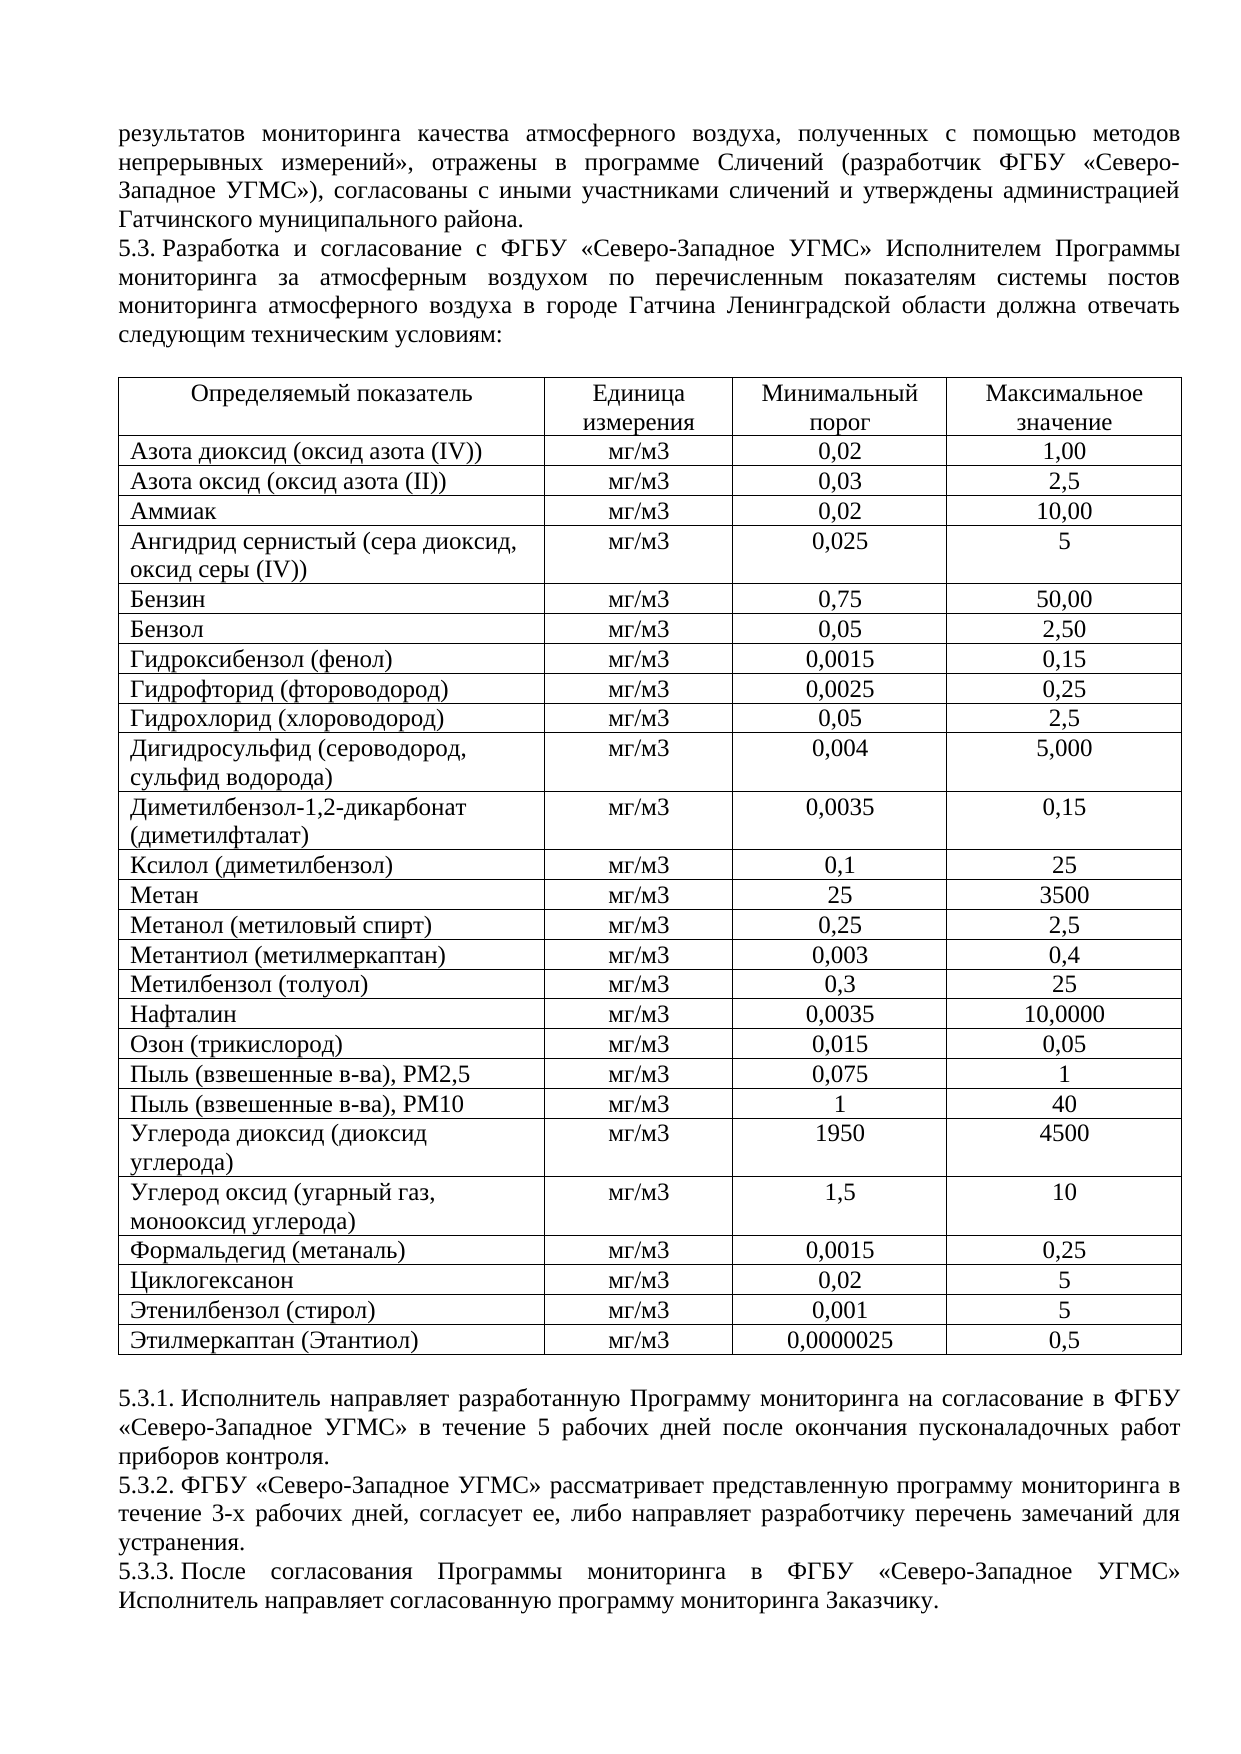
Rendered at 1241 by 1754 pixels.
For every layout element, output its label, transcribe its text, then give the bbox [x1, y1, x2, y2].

table_cell 0,02 [733, 1265, 946, 1294]
table_cell 0,0025 [733, 674, 946, 702]
table_cell мг/м3 [545, 674, 732, 702]
table_cell 0,0035 [733, 999, 946, 1028]
table_cell 0,0000025 [733, 1325, 946, 1354]
table_cell Нафталин [119, 999, 544, 1028]
table_header Минимальный порог [733, 378, 946, 435]
table_cell 0,25 [947, 1236, 1181, 1264]
table_cell Циклогексанон [119, 1265, 544, 1294]
table_cell Бензин [119, 584, 544, 613]
table_cell 2,5 [947, 704, 1181, 732]
table_cell мг/м3 [545, 704, 732, 732]
table_cell Формальдегид (метаналь) [119, 1236, 544, 1264]
table_cell 0,4 [947, 940, 1181, 968]
table_cell 0,15 [947, 644, 1181, 673]
table_cell мг/м3 [545, 999, 732, 1028]
table_header Определяемый показатель [119, 378, 544, 435]
table_cell мг/м3 [545, 1177, 732, 1234]
table_cell 0,25 [733, 910, 946, 939]
table_cell мг/м3 [545, 584, 732, 613]
table_cell Ангидрид сернистый (сера диоксид, оксид серы (IV)) [119, 526, 544, 583]
table_cell 2,5 [947, 910, 1181, 939]
table_cell Азота диоксид (оксид азота (IV)) [119, 436, 544, 465]
table_cell 1 [733, 1089, 946, 1117]
table_cell Метан [119, 880, 544, 909]
table_cell 25 [947, 970, 1181, 998]
table_cell 0,1 [733, 850, 946, 879]
table_cell 1 [947, 1059, 1181, 1088]
table_cell Метанол (метиловый спирт) [119, 910, 544, 939]
table_cell мг/м3 [545, 1119, 732, 1176]
table_cell Углерод оксид (угарный газ, монооксид углерода) [119, 1177, 544, 1234]
table_cell Углерода диоксид (диоксид углерода) [119, 1119, 544, 1176]
text 5.3.1. Исполнитель направляет разработанную Программу мониторинга на согласование в ФГБУ «Северо-Западное УГМС» в течение 5 рабочих дней после окончания пусконаладочных работ приборов контроля. [118, 1383, 1181, 1470]
table_cell 4500 [947, 1119, 1181, 1176]
table_cell Ксилол (диметилбензол) [119, 850, 544, 879]
table_cell Диметилбензол-1,2-дикарбонат (диметилфталат) [119, 792, 544, 849]
table_cell мг/м3 [545, 1236, 732, 1264]
table_cell 0,03 [733, 466, 946, 495]
table_cell 10,0000 [947, 999, 1181, 1028]
table_cell 0,02 [733, 436, 946, 465]
table_cell 0,15 [947, 792, 1181, 849]
table_cell 0,75 [733, 584, 946, 613]
table_cell 0,5 [947, 1325, 1181, 1354]
table_cell Озон (трикислород) [119, 1029, 544, 1058]
table_cell 1950 [733, 1119, 946, 1176]
text 5.3.3. После согласования Программы мониторинга в ФГБУ «Северо-Западное УГМС» Исполнитель направляет согласованную программу мониторинга Заказчику. [118, 1556, 1181, 1613]
table_cell 0,0015 [733, 1236, 946, 1264]
table_cell мг/м3 [545, 526, 732, 583]
table_cell 25 [947, 850, 1181, 879]
table_header Единица измерения [545, 378, 732, 435]
table_cell Метантиол (метилмеркаптан) [119, 940, 544, 968]
table_cell Метилбензол (толуол) [119, 970, 544, 998]
table_cell мг/м3 [545, 850, 732, 879]
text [118, 118, 1181, 233]
text 5.3. Разработка и согласование с ФГБУ «Северо-Западное УГМС» Исполнителем Программы мониторинга за атмосферным воздухом по перечисленным показателям системы постов мониторинга атмосферного воздуха в городе Гатчина Ленинградской области должна отвечать следующим техническим условиям: [118, 233, 1181, 348]
table_cell 5 [947, 1295, 1181, 1324]
table_cell Аммиак [119, 496, 544, 525]
table_cell 0,3 [733, 970, 946, 998]
table_cell мг/м3 [545, 466, 732, 495]
table_cell 0,015 [733, 1029, 946, 1058]
table_cell мг/м3 [545, 1059, 732, 1088]
table_cell Пыль (взвешенные в-ва), PM10 [119, 1089, 544, 1117]
table_cell Гидрохлорид (хлороводород) [119, 704, 544, 732]
table_cell 2,50 [947, 614, 1181, 643]
table_cell 0,25 [947, 674, 1181, 702]
table_cell Дигидросульфид (сероводород, сульфид водорода) [119, 733, 544, 791]
table_cell 0,025 [733, 526, 946, 583]
table_cell 50,00 [947, 584, 1181, 613]
table_cell 0,001 [733, 1295, 946, 1324]
table_cell 0,05 [733, 614, 946, 643]
table_cell 0,0015 [733, 644, 946, 673]
table_header Максимальное значение [947, 378, 1181, 435]
table_cell 2,5 [947, 466, 1181, 495]
table_cell 10 [947, 1177, 1181, 1234]
table_cell Азота оксид (оксид азота (II)) [119, 466, 544, 495]
table_cell мг/м3 [545, 910, 732, 939]
table_cell мг/м3 [545, 1325, 732, 1354]
table_cell Бензол [119, 614, 544, 643]
table_cell мг/м3 [545, 1295, 732, 1324]
table_cell мг/м3 [545, 496, 732, 525]
table_cell мг/м3 [545, 1089, 732, 1117]
table_cell мг/м3 [545, 733, 732, 791]
table_cell Этилмеркаптан (Этантиол) [119, 1325, 544, 1354]
table_cell 0,05 [947, 1029, 1181, 1058]
table_cell мг/м3 [545, 614, 732, 643]
table_cell Пыль (взвешенные в-ва), PM2,5 [119, 1059, 544, 1088]
table_cell 5 [947, 1265, 1181, 1294]
table_cell 0,0035 [733, 792, 946, 849]
table_cell мг/м3 [545, 644, 732, 673]
table_cell 1,5 [733, 1177, 946, 1234]
table_cell 0,004 [733, 733, 946, 791]
table_cell 40 [947, 1089, 1181, 1117]
table_cell 25 [733, 880, 946, 909]
table_cell Этенилбензол (стирол) [119, 1295, 544, 1324]
table_cell 10,00 [947, 496, 1181, 525]
table_cell Гидрофторид (фтороводород) [119, 674, 544, 702]
table_cell мг/м3 [545, 970, 732, 998]
text 5.3.2. ФГБУ «Северо-Западное УГМС» рассматривает представленную программу мониторинга в течение 3-х рабочих дней, согласует ее, либо направляет разработчику перечень замечаний для устранения. [118, 1470, 1181, 1556]
table_cell 0,02 [733, 496, 946, 525]
table_cell 3500 [947, 880, 1181, 909]
table_cell мг/м3 [545, 880, 732, 909]
table_cell мг/м3 [545, 940, 732, 968]
table_cell 0,05 [733, 704, 946, 732]
table_cell мг/м3 [545, 1029, 732, 1058]
table_cell мг/м3 [545, 1265, 732, 1294]
table_cell мг/м3 [545, 792, 732, 849]
table_cell мг/м3 [545, 436, 732, 465]
table_cell 5,000 [947, 733, 1181, 791]
table_cell 0,003 [733, 940, 946, 968]
table_cell 1,00 [947, 436, 1181, 465]
table_cell Гидроксибензол (фенол) [119, 644, 544, 673]
table_cell 0,075 [733, 1059, 946, 1088]
table_cell 5 [947, 526, 1181, 583]
